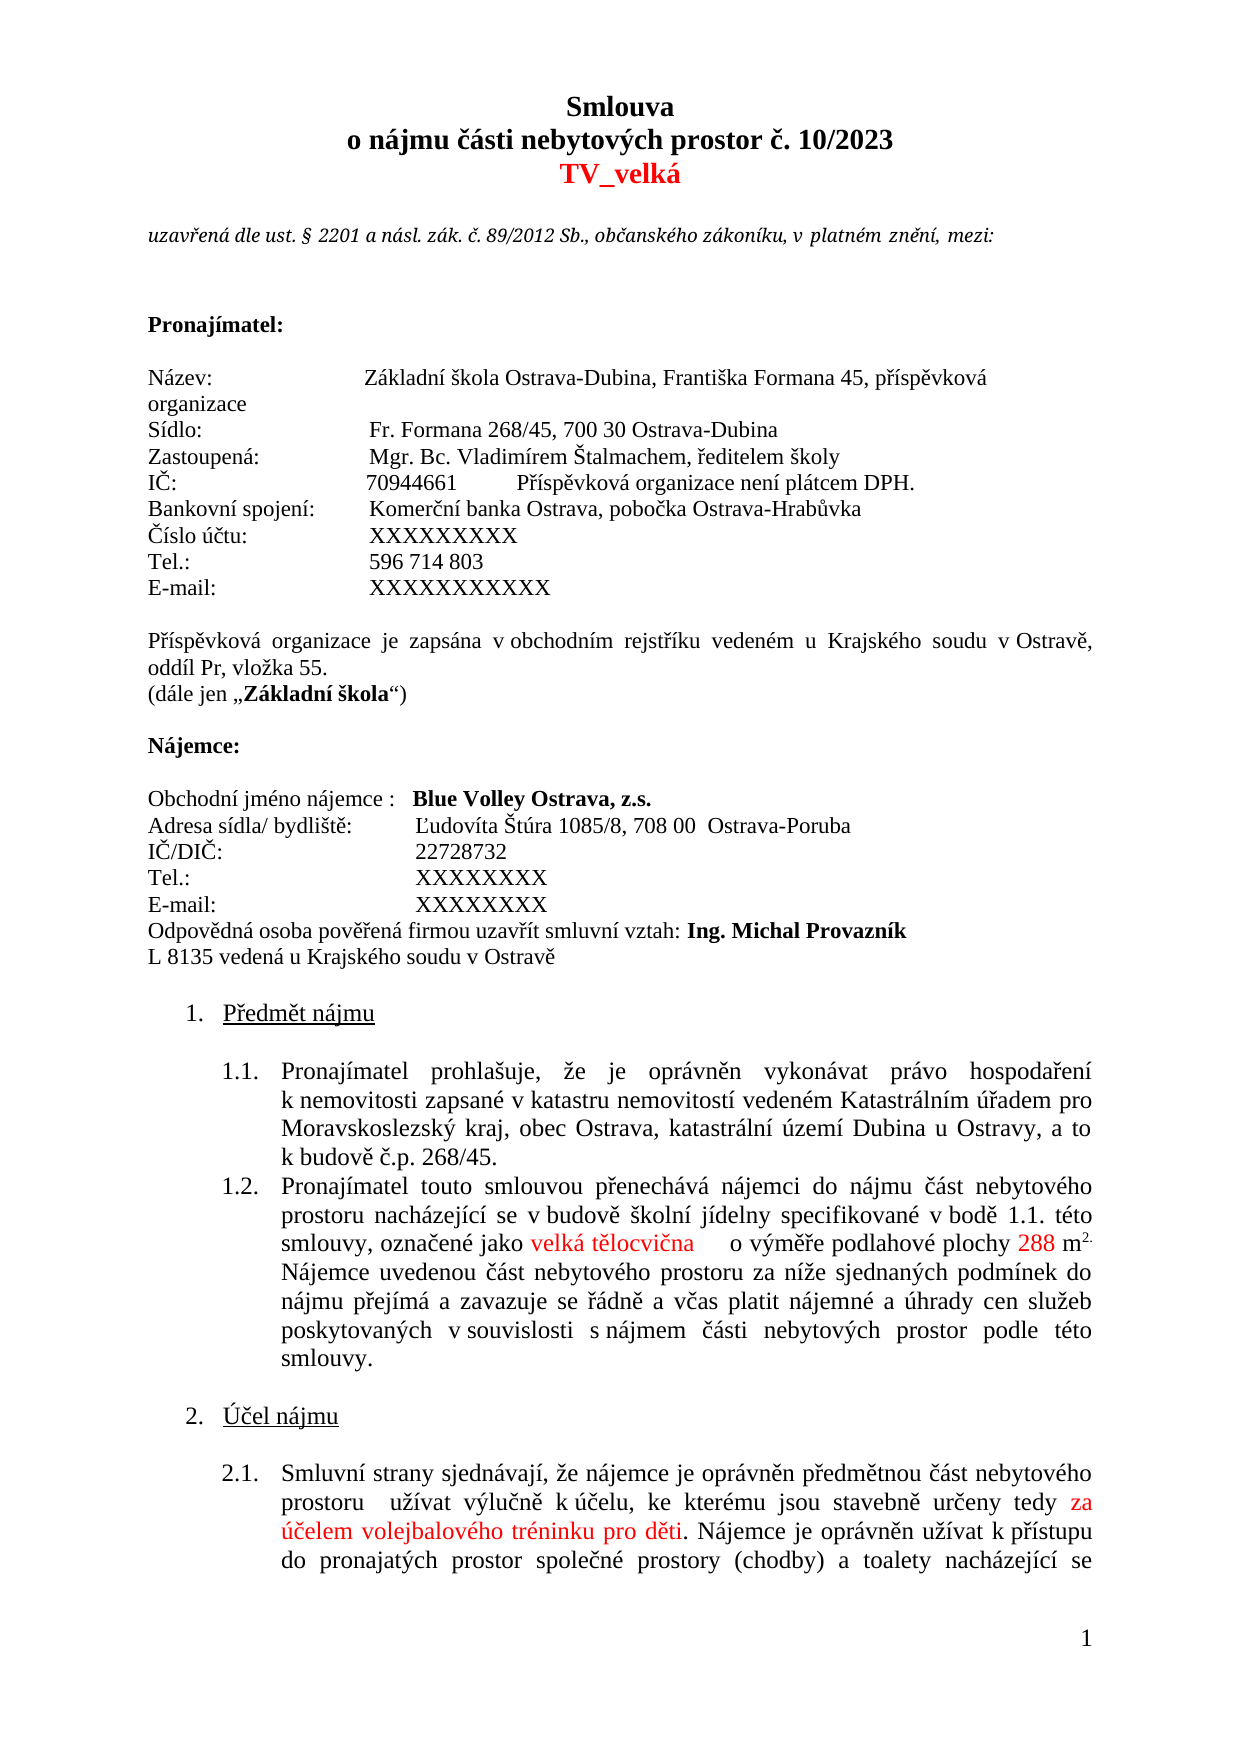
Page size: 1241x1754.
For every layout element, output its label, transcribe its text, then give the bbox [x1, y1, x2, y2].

text (dále jen „Základní škola“) [148, 680, 1093, 706]
text Sídlo: Fr. Formana 268/45, 700 30 Ostrava-Dubina [148, 416, 1093, 443]
text E-mail: XXXXXXXXXXX [148, 574, 1093, 601]
text uzavřená dle ust. § 2201 a násl. zák. č. 89/2012 Sb., občanského zákoníku, v platném znění, mezi: [148, 223, 1093, 248]
list Předmět nájmu [185, 998, 1093, 1027]
text Adresa sídla/ bydliště: Ľudovíta Štúra 1085/8, 708 00 Ostrava-Poruba [148, 812, 1093, 838]
list Pronajímatel prohlašuje, že je oprávněn vykonávat právo hospodaření k nemovitosti zapsané v katastru nemovitostí vedeném Katastrálním úřadem pro Moravskoslezský kraj, obec Ostrava, katastrální území Dubina u Ostravy, a to k budově č.p. 268/45. [221, 1056, 1093, 1171]
text IČ/DIČ: 22728732 [148, 838, 1093, 864]
text Smlouva [148, 89, 1093, 122]
text Číslo účtu: XXXXXXXXX [148, 522, 1093, 548]
list Účel nájmu [185, 1401, 1093, 1430]
subtitle Nájemce: [148, 733, 1093, 759]
text IČ: 70944661 Příspěvková organizace není plátcem DPH. [148, 469, 1093, 495]
text Tel.: XXXXXXXX [148, 864, 1093, 891]
text Tel.: 596 714 803 [148, 548, 1093, 574]
text Příspěvková organizace je zapsána v obchodním rejstříku vedeném u Krajského soudu v Ostravě, oddíl Pr, vložka 55. [148, 627, 1093, 680]
text Obchodní jméno nájemce : Blue Volley Ostrava, z.s. [148, 785, 1093, 812]
subtitle Pronajímatel: [148, 311, 1093, 337]
text Odpovědná osoba pověřená firmou uzavřít smluvní vztah: Ing. Michal Provazník [148, 917, 1093, 943]
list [221, 1458, 1093, 1573]
list Pronajímatel touto smlouvou přenechává nájemci do nájmu část nebytového prostoru nacházející se v budově školní jídelny specifikované v bodě 1.1. této smlouvy, označené jako velká tělocvična o výměře podlahové plochy 288 m2. Nájemce uvedenou část nebytového prostoru za níže sjednaných podmínek do nájmu přejímá a zavazuje se řádně a včas platit nájemné a úhrady cen služeb poskytovaných v souvislosti s nájmem části nebytových prostor podle této smlouvy. [221, 1171, 1093, 1372]
text Bankovní spojení: Komerční banka Ostrava, pobočka Ostrava-Hrabůvka [148, 495, 1093, 522]
text Zastoupená: Mgr. Bc. Vladimírem Štalmachem, ředitelem školy [148, 443, 1093, 469]
text L 8135 vedená u Krajského soudu v Ostravě [148, 943, 1093, 970]
text E-mail: XXXXXXXX [148, 891, 1093, 917]
text o nájmu části nebytových prostor č. 10/2023 [148, 122, 1093, 156]
text Název: Základní škola Ostrava-Dubina, Františka Formana 45, příspěvková organizace [148, 364, 1093, 416]
text TV_velká [148, 156, 1093, 189]
